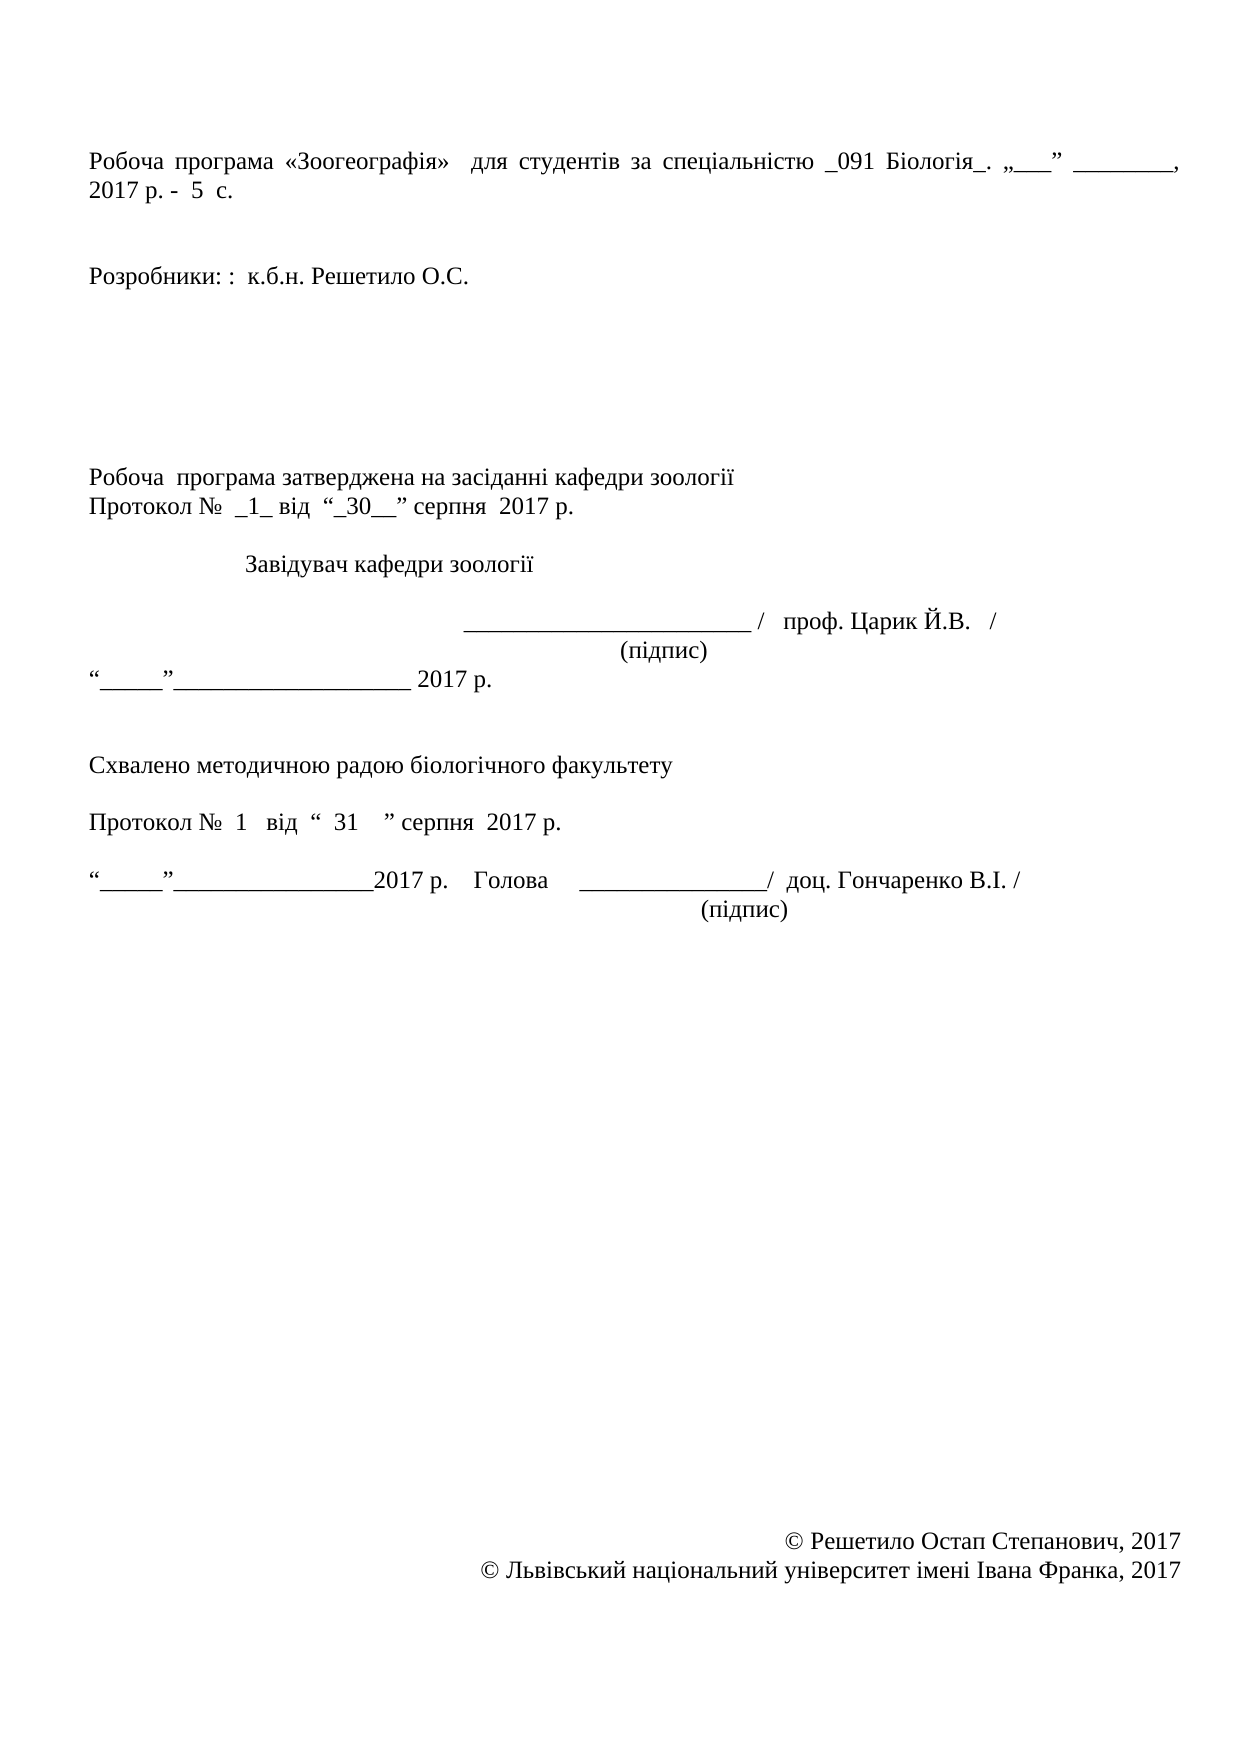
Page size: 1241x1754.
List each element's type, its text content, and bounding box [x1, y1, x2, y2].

text Решетило Остап Степанович, 2017 [89, 1526, 1181, 1555]
text Розробники: : к.б.н. Решетило О.С. [89, 261, 1181, 290]
text Протокол № 1 від “ 31 ” серпня 2017 р. [89, 807, 1181, 836]
text Схвалено методичною радою біологічного факультету [89, 750, 1181, 779]
text “_____”________________2017 р. Голова _______________/ доц. Гончаренко В.І. / [89, 865, 1181, 894]
text Робоча програма «Зоогеографія» для студентів за спеціальністю _091 Біологія_. „___” ________, 2017 р. - 5 с. [89, 146, 1181, 204]
text Львівський національний університет імені Івана Франка, 2017 [89, 1555, 1181, 1584]
text Протокол № _1_ від “_30__” серпня 2017 р. [89, 491, 1181, 520]
text (підпис) [89, 635, 1181, 664]
text Робоча програма затверджена на засіданні кафедри зоології [89, 462, 1181, 491]
text (підпис) [89, 894, 1181, 922]
text “_____”___________________ 2017 р. [89, 664, 1181, 692]
text _______________________ / проф. Царик Й.В. / [89, 606, 1181, 635]
text Завідувач кафедри зоології [89, 549, 1181, 577]
